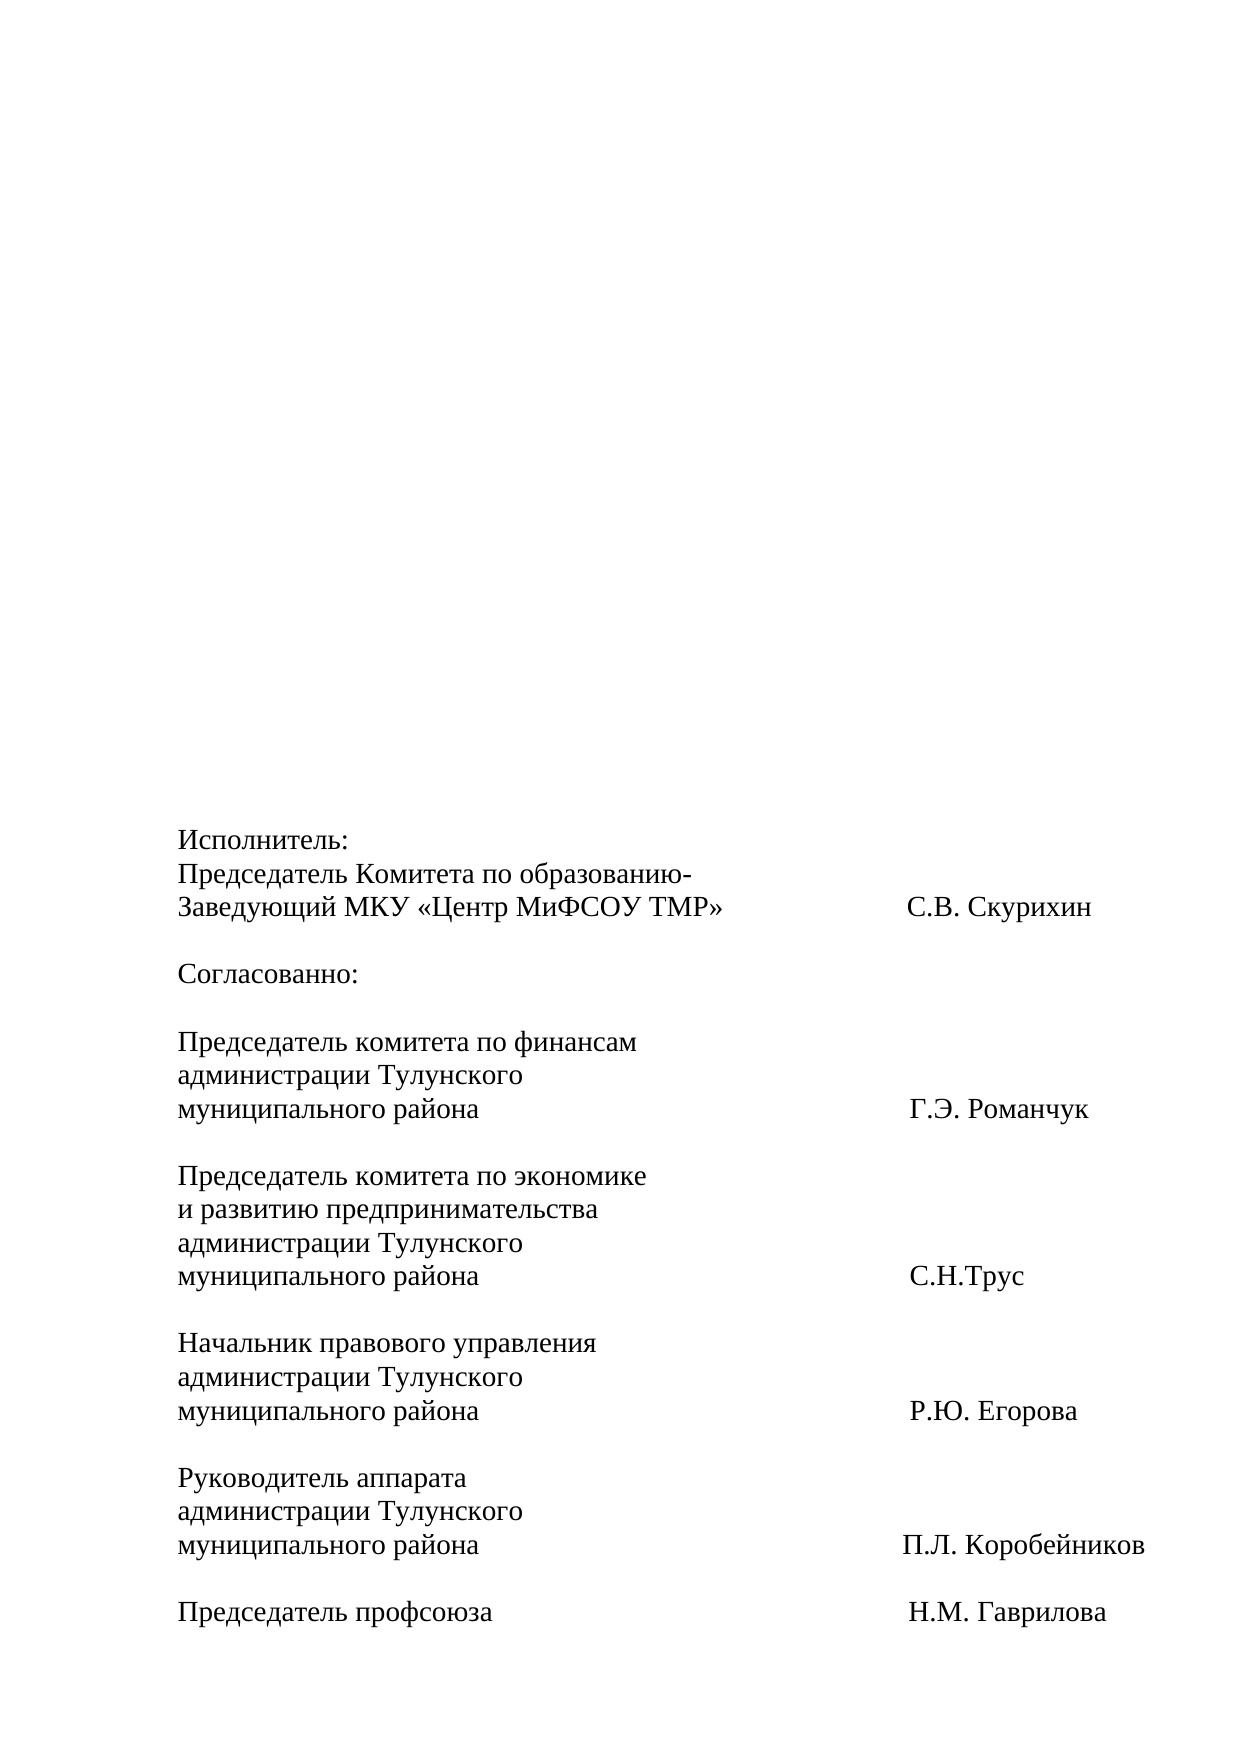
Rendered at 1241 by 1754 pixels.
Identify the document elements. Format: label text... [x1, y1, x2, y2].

text Председатель профсоюза Н.М. Гаврилова [177, 1594, 1152, 1627]
text администрации Тулунского [177, 1225, 1152, 1258]
text администрации Тулунского [177, 1359, 1152, 1393]
text Начальник правового управления [177, 1326, 1152, 1359]
text муниципального района Р.Ю. Егорова [177, 1393, 1152, 1426]
text администрации Тулунского [177, 1057, 1152, 1091]
text администрации Тулунского [177, 1493, 1152, 1527]
text Исполнитель: [177, 822, 1152, 856]
text Председатель комитета по экономике [177, 1158, 1152, 1191]
text муниципального района П.Л. Коробейников [177, 1527, 1152, 1560]
text Согласованно: [177, 957, 1152, 990]
text Председатель комитета по финансам [177, 1024, 1152, 1057]
text муниципального района С.Н.Трус [177, 1258, 1152, 1292]
text Председатель Комитета по образованию- [177, 856, 1152, 889]
text Заведующий МКУ «Центр МиФСОУ ТМР» С.В. Скурихин [177, 889, 1152, 923]
text муниципального района Г.Э. Романчук [177, 1091, 1152, 1124]
text Руководитель аппарата [177, 1460, 1152, 1493]
text и развитию предпринимательства [177, 1191, 1152, 1225]
